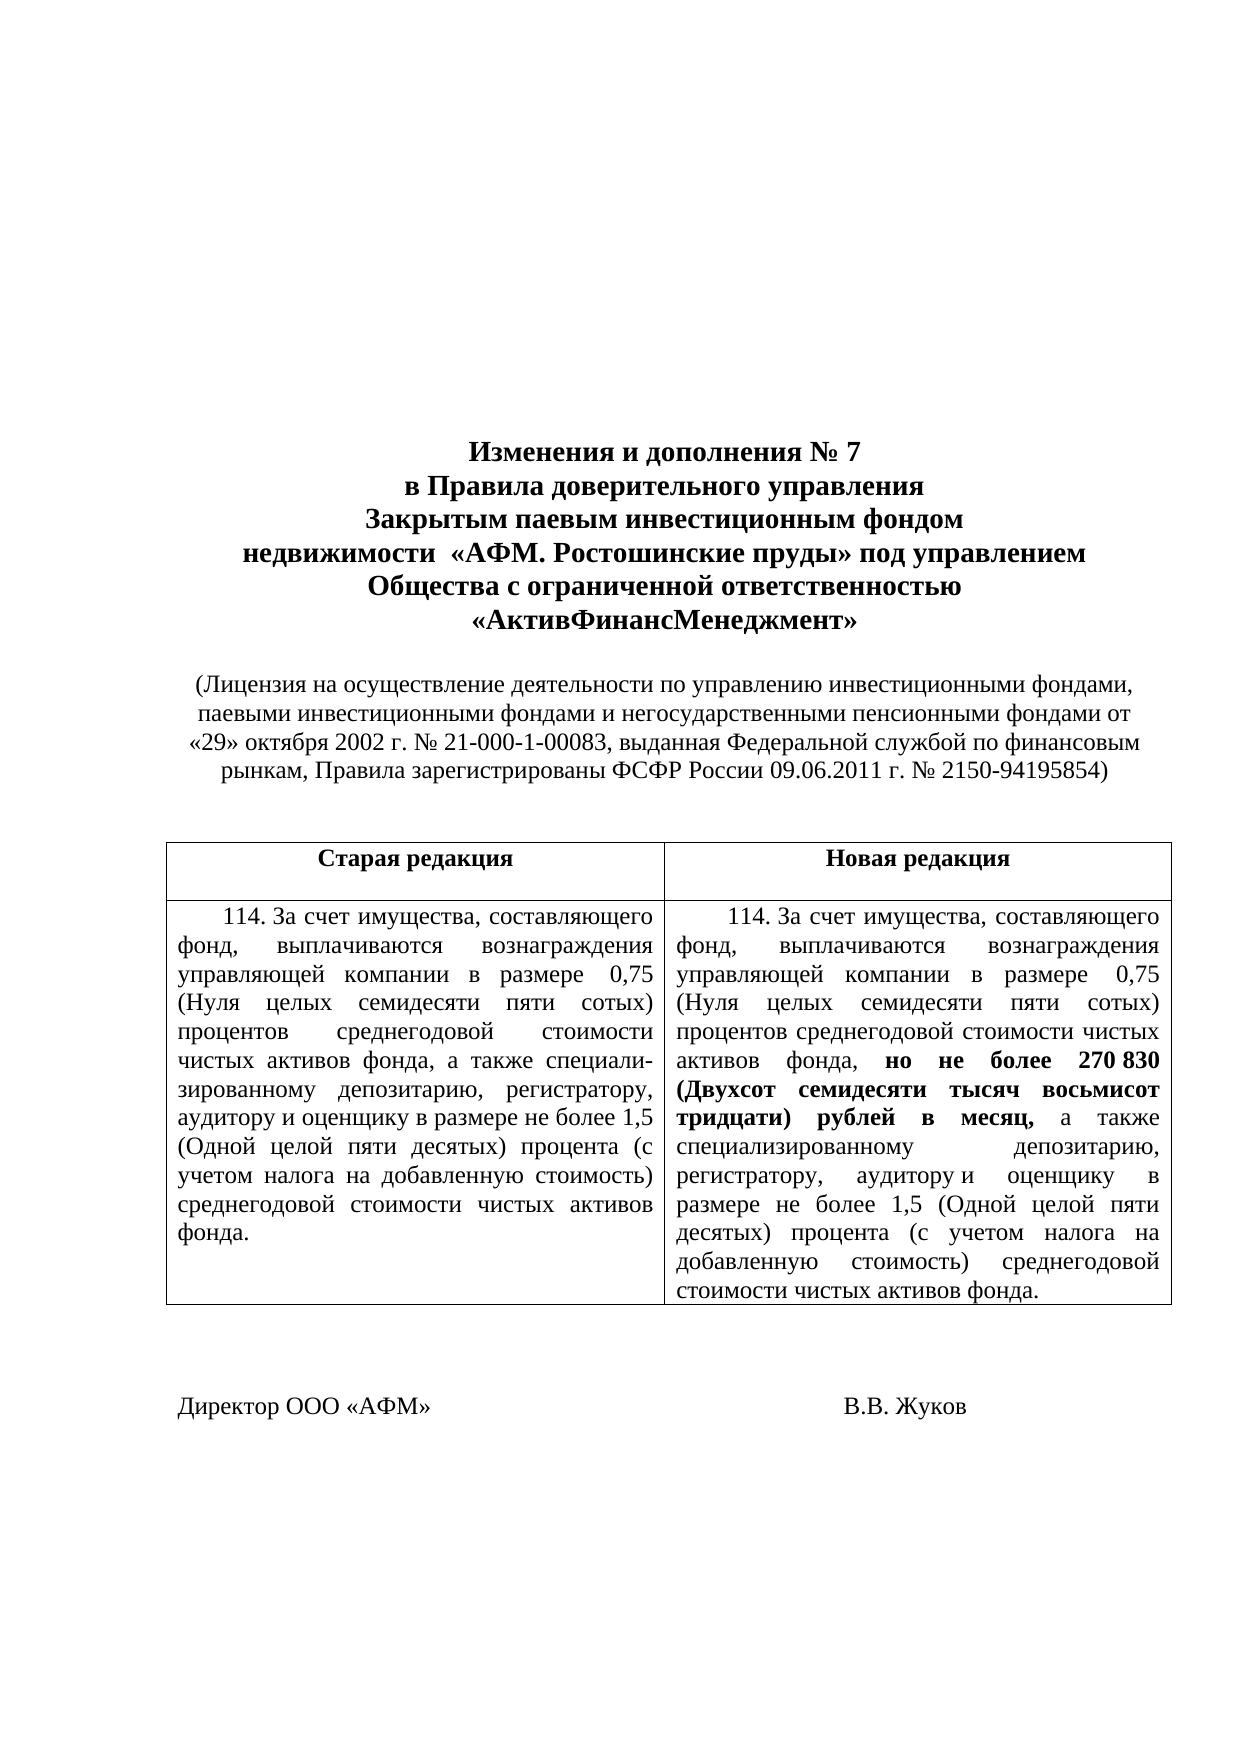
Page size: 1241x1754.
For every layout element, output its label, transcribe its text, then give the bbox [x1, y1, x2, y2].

table_cell 114. За счет имущества, составляющего фонд, выплачиваются вознаграждения управляющей компании в размере 0,75 (Нуля целых семидесяти пяти сотых) процентов среднегодовой стоимости чистых активов фонда, а также специали-зированному депозитарию, регистратору, аудитору и оценщику в размере не более 1,5 (Одной целой пяти десятых) процента (с учетом налога на добавленную стоимость) среднегодовой стоимости чистых активов фонда. [167, 901, 664, 1304]
text Изменения и дополнения № 7 [177, 434, 1152, 468]
table_header Старая редакция [167, 843, 664, 900]
text в Правила доверительного управления Закрытым паевым инвестиционным фондом недвижимости «АФМ. Ростошинские пруды» под управлением Общества с ограниченной ответственностью «АктивФинансМенеджмент» [177, 468, 1152, 636]
table_header Новая редакция [665, 843, 1171, 900]
text (Лицензия на осуществление деятельности по управлению инвестиционными фондами, паевыми инвестиционными фондами и негосударственными пенсионными фондами от «29» октября . № 21-000-1-00083, выданная Федеральной службой по финансовым рынкам, Правила зарегистрированы ФСФР России 09.06.2011 г. № 2150-94195854) [177, 669, 1152, 784]
text Директор ООО «АФМ» В.В. Жуков [177, 1391, 1152, 1420]
table_cell 114. За счет имущества, составляющего фонд, выплачиваются вознаграждения управляющей компании в размере 0,75 (Нуля целых семидесяти пяти сотых) процентов среднегодовой стоимости чистых активов фонда, но не более 270 830 (Двухсот семидесяти тысяч восьмисот тридцати) рублей в месяц, а также специализированному депозитарию, регистратору, аудитору и оценщику в размере не более 1,5 (Одной целой пяти десятых) процента (с учетом налога на добавленную стоимость) среднегодовой стоимости чистых активов фонда. [665, 901, 1171, 1304]
